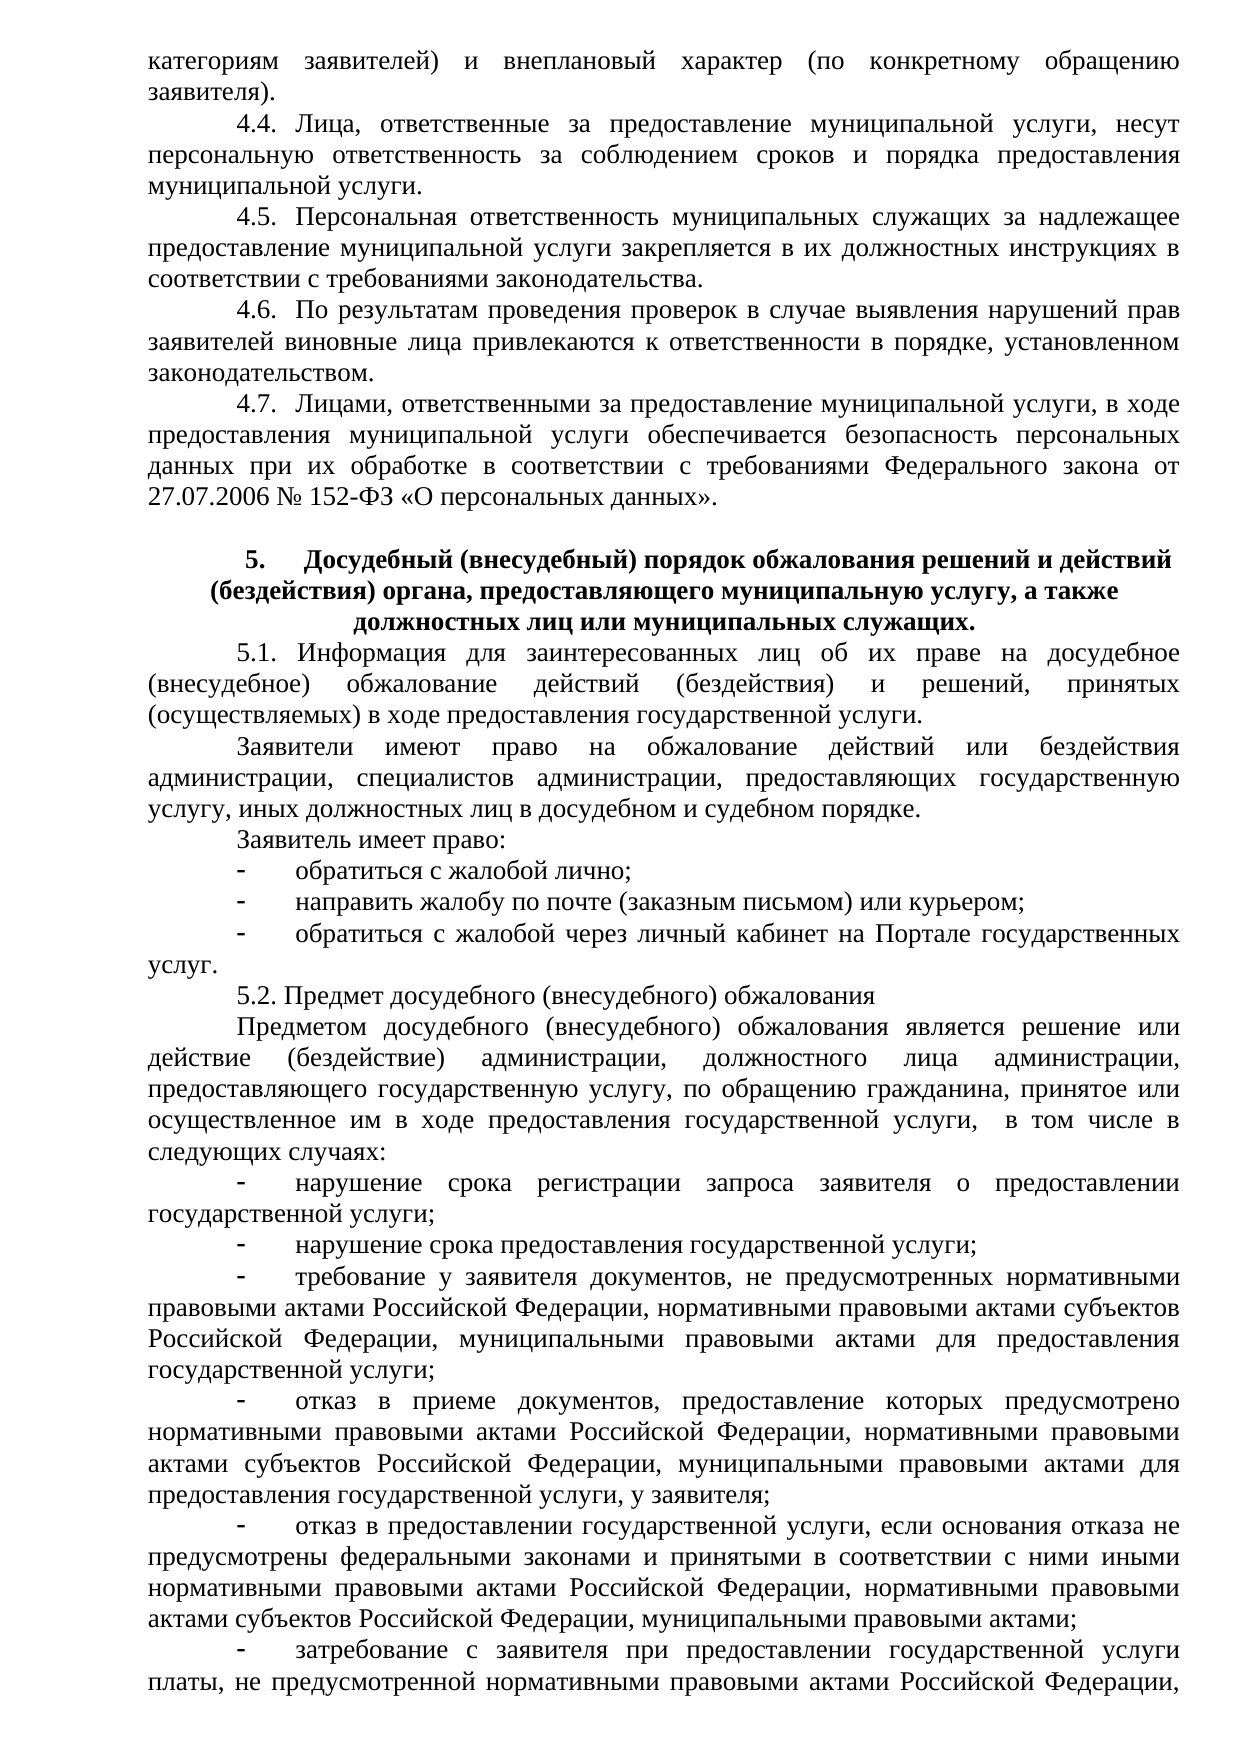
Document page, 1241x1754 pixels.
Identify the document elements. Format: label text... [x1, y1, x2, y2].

list обратиться с жалобой через личный кабинет на Портале государственных услуг. [148, 917, 1181, 979]
list отказ в предоставлении государственной услуги, если основания отказа не предусмотрены федеральными законами и принятыми в соответствии с ними иными нормативными правовыми актами Российской Федерации, нормативными правовыми актами субъектов Российской Федерации, муниципальными правовыми актами; [148, 1509, 1181, 1634]
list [148, 1634, 1181, 1696]
text Предметом досудебного (внесудебного) обжалования является решение или действие (бездействие) администрации, должностного лица администрации, предоставляющего государственную услугу, по обращению гражданина, принятое или осуществленное им в ходе предоставления государственной услуги, в том числе в следующих случаях: [148, 1010, 1181, 1166]
list нарушение срока предоставления государственной услуги; [148, 1228, 1181, 1259]
list направить жалобу по почте (заказным письмом) или курьером; [148, 885, 1181, 917]
list Досудебный (внесудебный) порядок обжалования решений и действий (бездействия) органа, предоставляющего муниципальную услугу, а также должностных лиц или муниципальных служащих. [148, 543, 1181, 636]
list требование у заявителя документов, не предусмотренных нормативными правовыми актами Российской Федерации, нормативными правовыми актами субъектов Российской Федерации, муниципальными правовыми актами для предоставления государственной услуги; [148, 1259, 1181, 1384]
text Заявитель имеет право: [148, 823, 1181, 854]
text 5.2. Предмет досудебного (внесудебного) обжалования [148, 979, 1181, 1010]
text Заявители имеют право на обжалование действий или бездействия администрации, специалистов администрации, предоставляющих государственную услугу, иных должностных лиц в досудебном и судебном порядке. [148, 729, 1181, 823]
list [148, 44, 1181, 107]
text 5.1. Информация для заинтересованных лиц об их праве на досудебное (внесудебное) обжалование действий (бездействия) и решений, принятых (осуществляемых) в ходе предоставления государственной услуги. [148, 636, 1181, 729]
list обратиться с жалобой лично; [148, 854, 1181, 885]
list Персональная ответственность муниципальных служащих за надлежащее предоставление муниципальной услуги закрепляется в их должностных инструкциях в соответствии с требованиями законодательства. [148, 200, 1181, 293]
list Лица, ответственные за предоставление муниципальной услуги, несут персональную ответственность за соблюдением сроков и порядка предоставления муниципальной услуги. [148, 107, 1181, 200]
list отказ в приеме документов, предоставление которых предусмотрено нормативными правовыми актами Российской Федерации, нормативными правовыми актами субъектов Российской Федерации, муниципальными правовыми актами для предоставления государственной услуги, у заявителя; [148, 1384, 1181, 1509]
list нарушение срока регистрации запроса заявителя о предоставлении государственной услуги; [148, 1166, 1181, 1228]
list Лицами, ответственными за предоставление муниципальной услуги, в ходе предоставления муниципальной услуги обеспечивается безопасность персональных данных при их обработке в соответствии с требованиями Федерального закона от 27.07.2006 № 152-ФЗ «О персональных данных». [148, 387, 1181, 512]
list По результатам проведения проверок в случае выявления нарушений прав заявителей виновные лица привлекаются к ответственности в порядке, установленном законодательством. [148, 293, 1181, 387]
